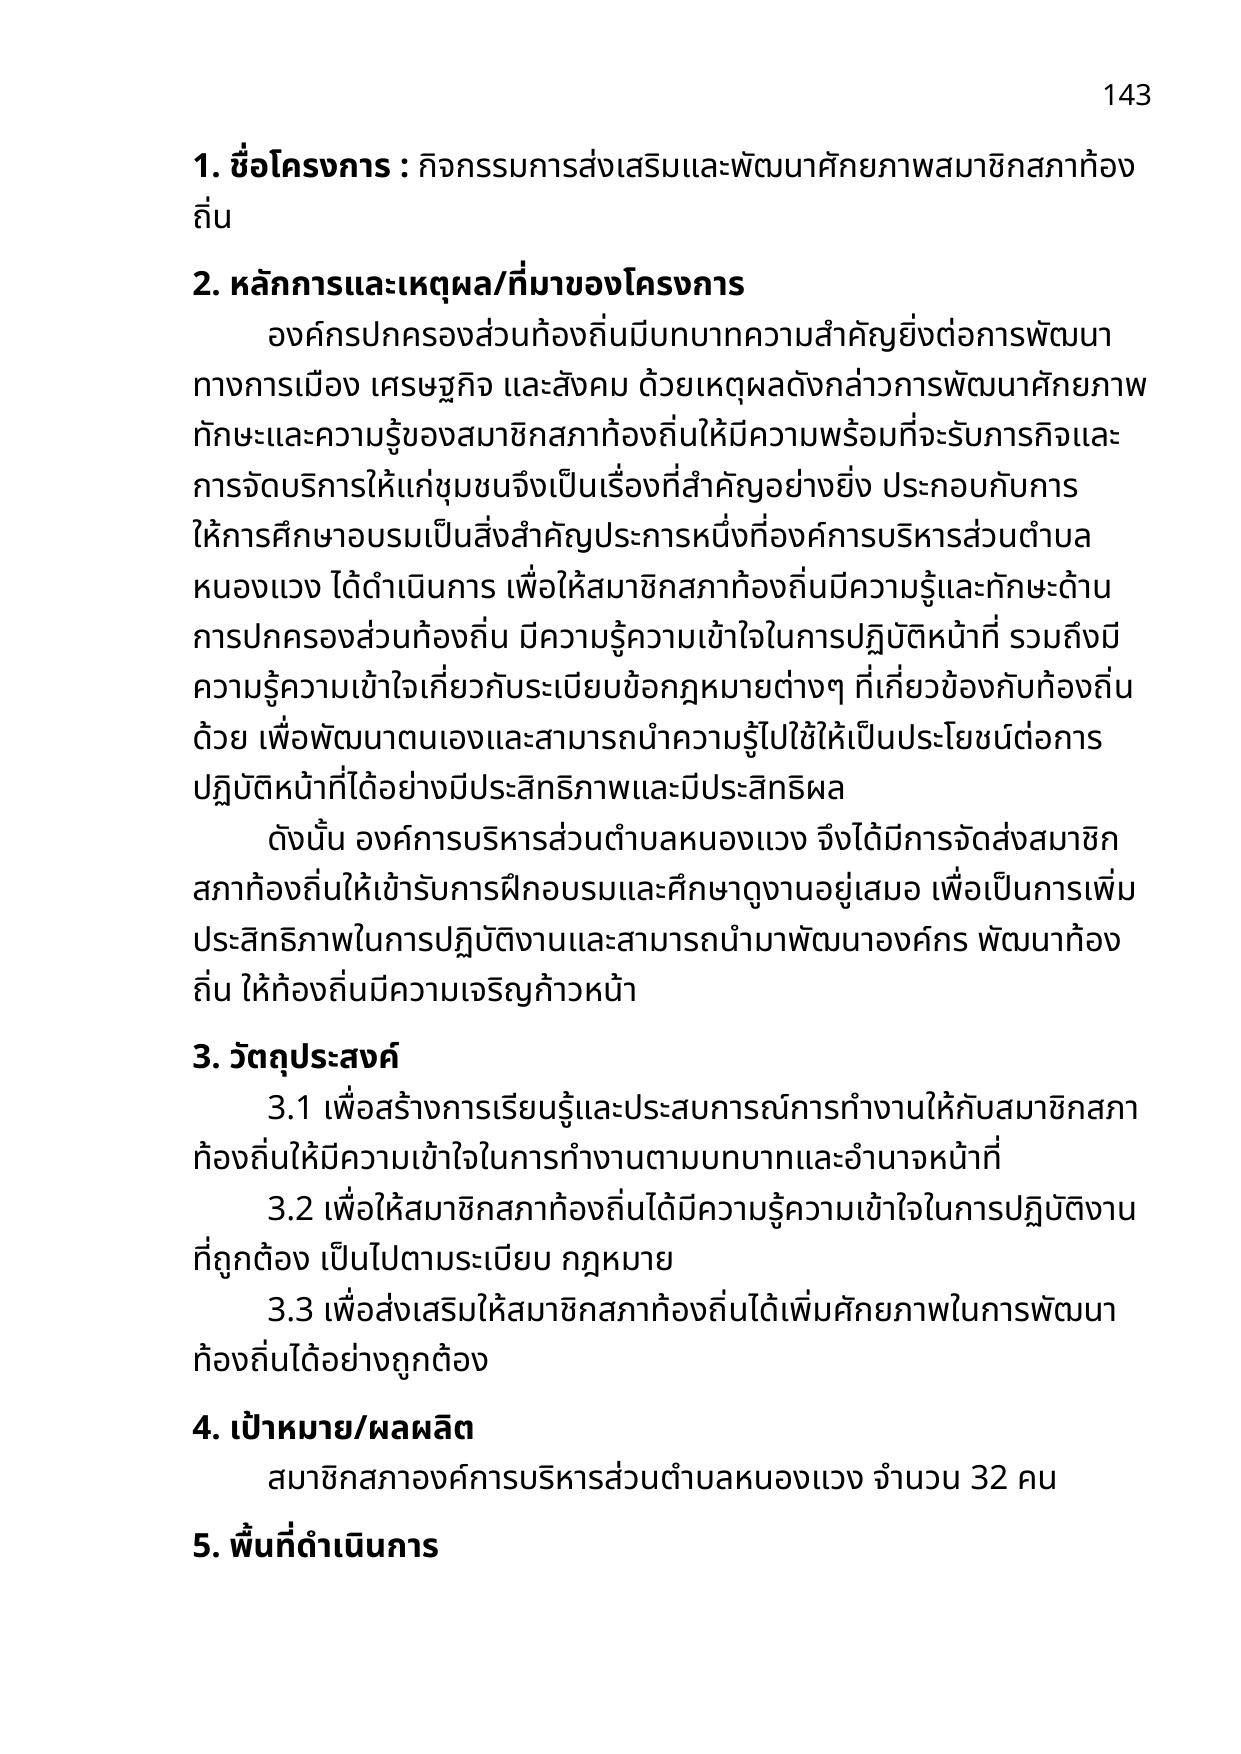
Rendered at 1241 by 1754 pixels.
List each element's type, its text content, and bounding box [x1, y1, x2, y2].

text 3.3 เพื่อส่งเสริมให้สมาชิกสภาท้องถิ่นได้เพิ่มศักยภาพในการพัฒนาท้องถิ่นได้อย่างถูกต้อง [192, 1286, 1152, 1387]
text 3.2 เพื่อให้สมาชิกสภาท้องถิ่นได้มีความรู้ความเข้าใจในการปฏิบัติงานที่ถูกต้อง เป็นไปตามระเบียบ กฎหมาย [192, 1185, 1152, 1286]
text 5. พื้นที่ดำเนินการ [192, 1521, 1152, 1572]
text สมาชิกสภาองค์การบริหารส่วนตำบลหนองแวง จำนวน 32 คน [192, 1454, 1152, 1505]
text องค์กรปกครองส่วนท้องถิ่นมีบทบาทความสำคัญยิ่งต่อการพัฒนาทางการเมือง เศรษฐกิจ และสังคม ด้วยเหตุผลดังกล่าวการพัฒนาศักยภาพทักษะและความรู้ของสมาชิกสภาท้องถิ่นให้มีความพร้อมที่จะรับภารกิจและการจัดบริการให้แก่ชุมชนจึงเป็นเรื่องที่สำคัญอย่างยิ่ง ประกอบกับการให้การศึกษาอบรมเป็นสิ่งสำคัญประการหนึ่งที่องค์การบริหารส่วนตำบลหนองแวง ได้ดำเนินการ เพื่อให้สมาชิกสภาท้องถิ่นมีความรู้และทักษะด้านการปกครองส่วนท้องถิ่น มีความรู้ความเข้าใจในการปฏิบัติหน้าที่ รวมถึงมีความรู้ความเข้าใจเกี่ยวกับระเบียบข้อกฎหมายต่างๆ ที่เกี่ยวข้องกับท้องถิ่นด้วย เพื่อพัฒนาตนเองและสามารถนำความรู้ไปใช้ให้เป็นประโยชน์ต่อการปฏิบัติหน้าที่ได้อย่างมีประสิทธิภาพและมีประสิทธิผล [192, 311, 1152, 815]
text 3.1 เพื่อสร้างการเรียนรู้และประสบการณ์การทำงานให้กับสมาชิกสภาท้องถิ่นให้มีความเข้าใจในการทำงานตามบทบาทและอำนาจหน้าที่ [192, 1084, 1152, 1185]
text 3. วัตถุประสงค์ [192, 1033, 1152, 1084]
text 1. ชื่อโครงการ : กิจกรรมการส่งเสริมและพัฒนาศักยภาพสมาชิกสภาท้องถิ่น [192, 142, 1152, 243]
text 2. หลักการและเหตุผล/ที่มาของโครงการ [192, 260, 1152, 311]
text ดังนั้น องค์การบริหารส่วนตำบลหนองแวง จึงได้มีการจัดส่งสมาชิกสภาท้องถิ่นให้เข้ารับการฝึกอบรมและศึกษาดูงานอยู่เสมอ เพื่อเป็นการเพิ่มประสิทธิภาพในการปฏิบัติงานและสามารถนำมาพัฒนาองค์กร พัฒนาท้องถิ่น ให้ท้องถิ่นมีความเจริญก้าวหน้า [192, 815, 1152, 1016]
text 4. เป้าหมาย/ผลผลิต [192, 1403, 1152, 1454]
